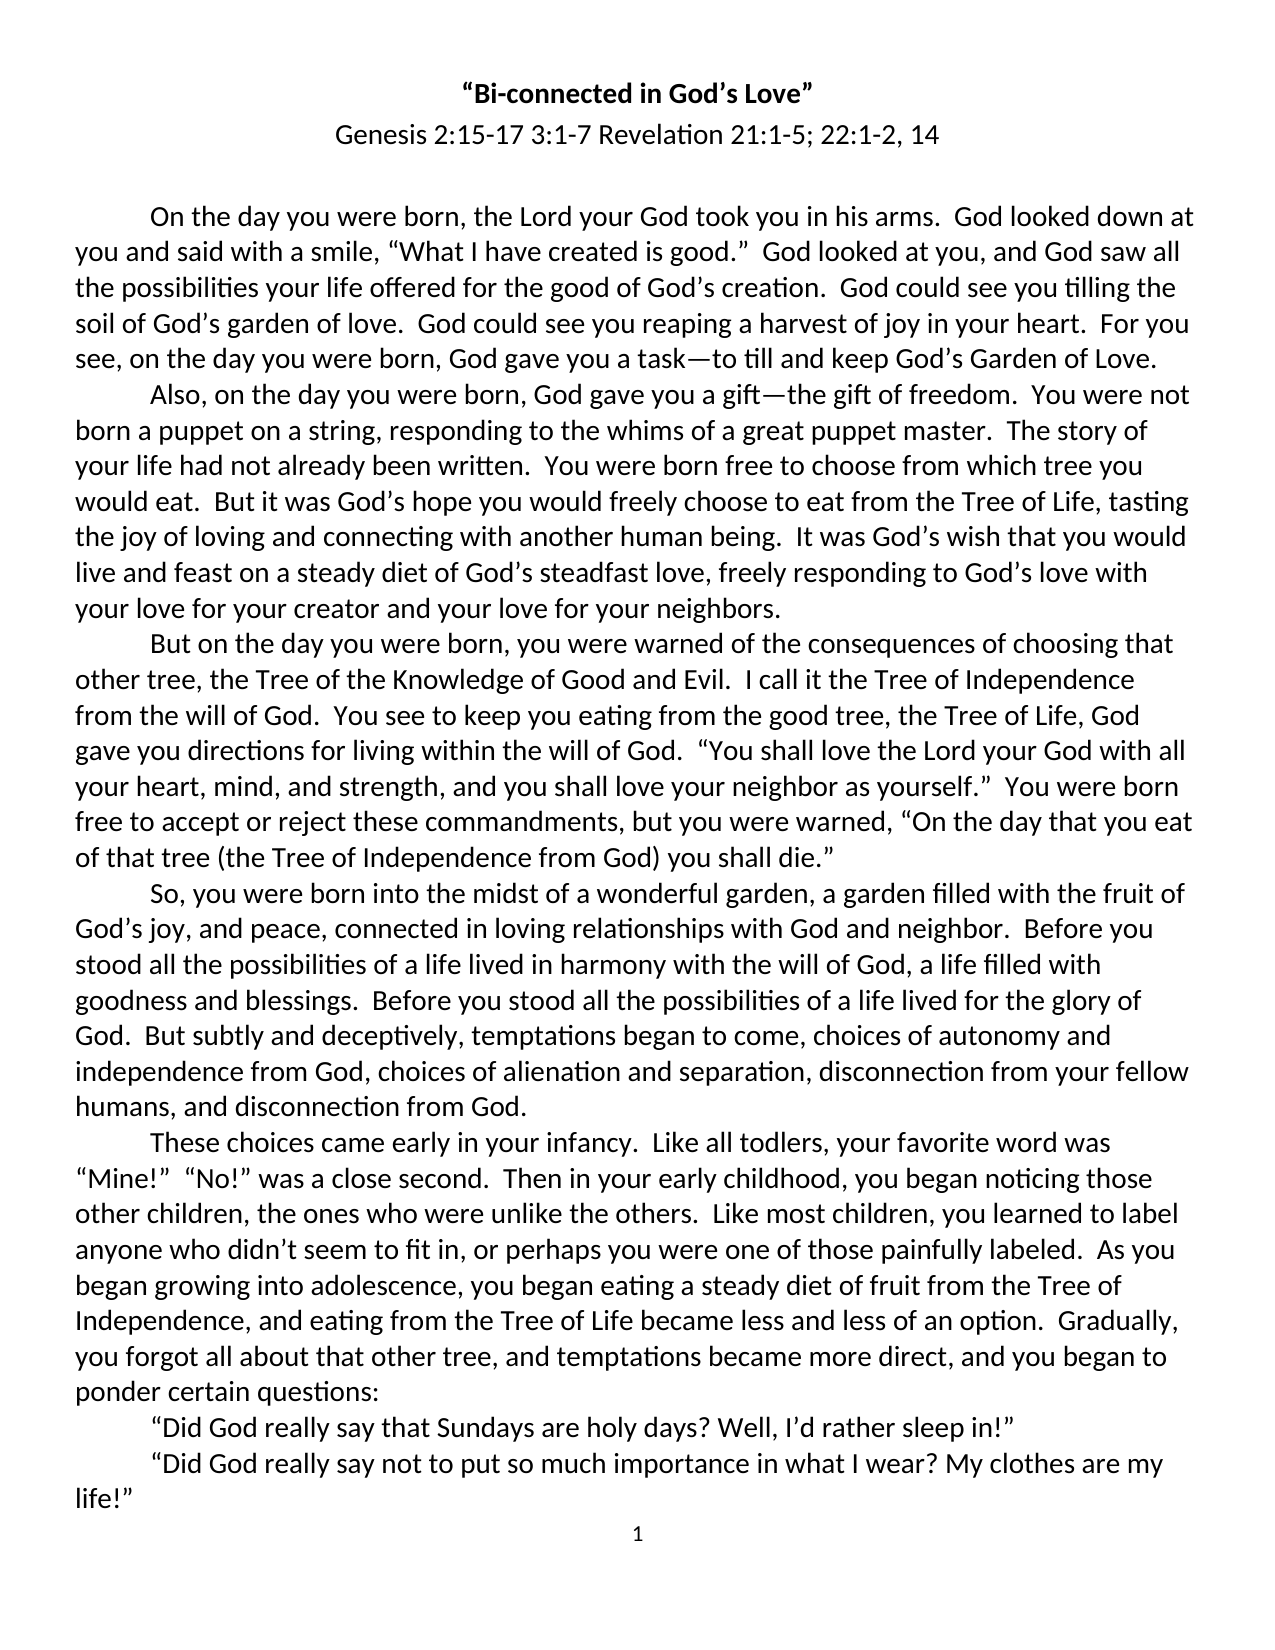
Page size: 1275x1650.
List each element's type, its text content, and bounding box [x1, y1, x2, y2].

text So, you were born into the midst of a wonderful garden, a garden filled with the fruit of God’s joy, and peace, connected in loving relationships with God and neighbor. Before you stood all the possibilities of a life lived in harmony with the will of God, a life filled with goodness and blessings. Before you stood all the possibilities of a life lived for the glory of God. But subtly and deceptively, temptations began to come, choices of autonomy and independence from God, choices of alienation and separation, disconnection from your fellow humans, and disconnection from God. [75, 875, 1200, 1124]
text These choices came early in your infancy. Like all todlers, your favorite word was “Mine!” “No!” was a close second. Then in your early childhood, you began noticing those other children, the ones who were unlike the others. Like most children, you learned to label anyone who didn’t seem to fit in, or perhaps you were one of those painfully labeled. As you began growing into adolescence, you began eating a steady diet of fruit from the Tree of Independence, and eating from the Tree of Life became less and less of an option. Gradually, you forgot all about that other tree, and temptations became more direct, and you began to ponder certain questions: [75, 1124, 1200, 1409]
text Also, on the day you were born, God gave you a gift—the gift of freedom. You were not born a puppet on a string, responding to the whims of a great puppet master. The story of your life had not already been written. You were born free to choose from which tree you would eat. But it was God’s hope you would freely choose to eat from the Tree of Life, tasting the joy of loving and connecting with another human being. It was God’s wish that you would live and feast on a steady diet of God’s steadfast love, freely responding to God’s love with your love for your creator and your love for your neighbors. [75, 376, 1200, 625]
text On the day you were born, the Lord your God took you in his arms. God looked down at you and said with a smile, “What I have created is good.” God looked at you, and God saw all the possibilities your life offered for the good of God’s creation. God could see you tilling the soil of God’s garden of love. God could see you reaping a harvest of joy in your heart. For you see, on the day you were born, God gave you a task—to till and keep God’s Garden of Love. [75, 198, 1200, 376]
text Genesis 2:15-17 3:1-7 Revelation 21:1-5; 22:1-2, 14 [75, 116, 1200, 152]
text “Did God really say not to put so much importance in what I wear? My clothes are my life!” [75, 1445, 1200, 1516]
text “Did God really say that Sundays are holy days? Well, I’d rather sleep in!” [75, 1409, 1200, 1445]
text “Bi-connected in God’s Love” [75, 75, 1200, 111]
text But on the day you were born, you were warned of the consequences of choosing that other tree, the Tree of the Knowledge of Good and Evil. I call it the Tree of Independence from the will of God. You see to keep you eating from the good tree, the Tree of Life, God gave you directions for living within the will of God. “You shall love the Lord your God with all your heart, mind, and strength, and you shall love your neighbor as yourself.” You were born free to accept or reject these commandments, but you were warned, “On the day that you eat of that tree (the Tree of Independence from God) you shall die.” [75, 625, 1200, 875]
